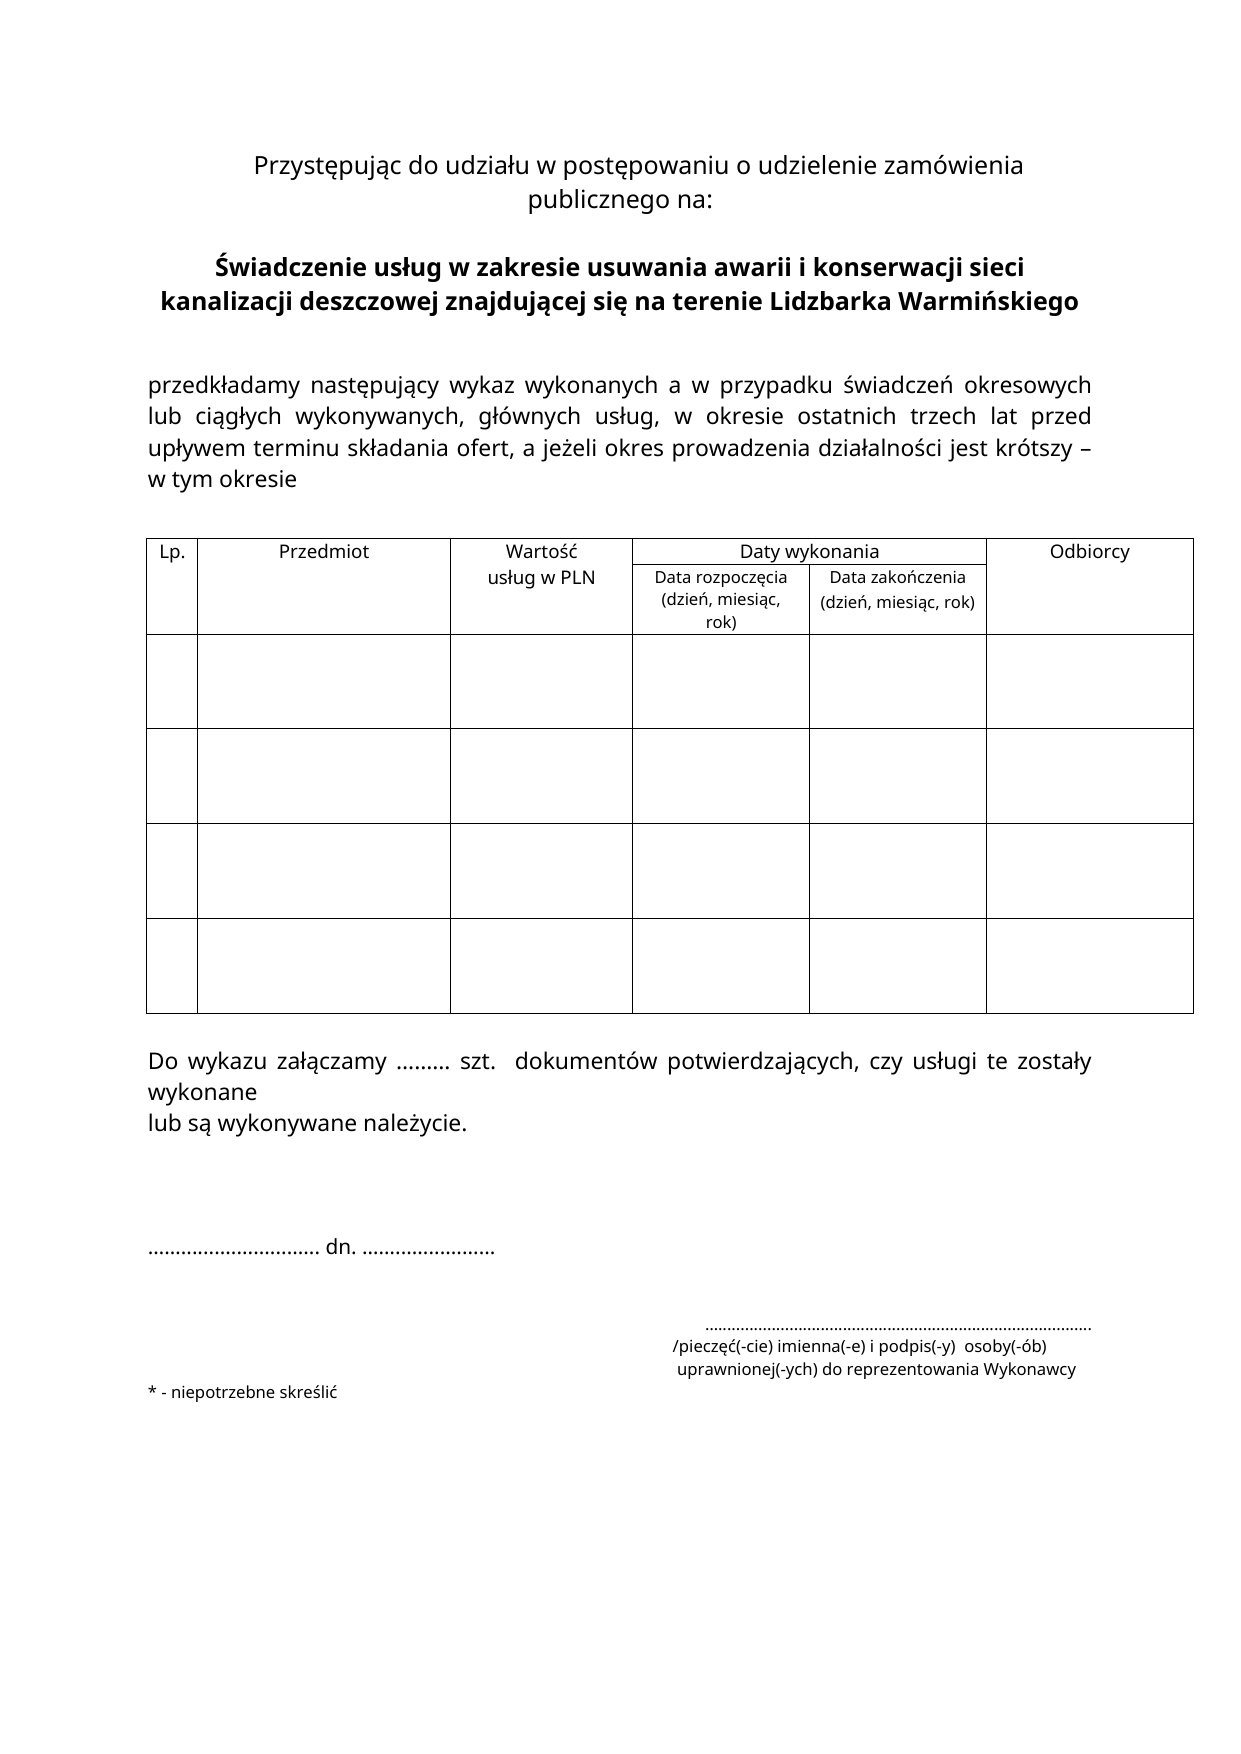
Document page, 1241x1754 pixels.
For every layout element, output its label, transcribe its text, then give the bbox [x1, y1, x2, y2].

table_cell [198, 729, 450, 823]
table_header Wartość usług w PLN [451, 539, 632, 633]
table_cell [987, 824, 1193, 918]
table_cell [198, 635, 450, 728]
table_cell [987, 729, 1193, 823]
table_cell [633, 919, 809, 1013]
table_cell [451, 635, 632, 728]
table_cell Data zakończenia (dzień, miesiąc, rok) [810, 565, 986, 633]
table_cell [987, 635, 1193, 728]
table_cell [198, 824, 450, 918]
table_cell [633, 635, 809, 728]
table_cell [147, 729, 197, 823]
table_cell [810, 824, 986, 918]
text Świadczenie usług w zakresie usuwania awarii i konserwacji sieci kanalizacji deszczowej znajdującej się na terenie Lidzbarka Warmińskiego [148, 250, 1093, 318]
text ……......................... dn. …….................. [148, 1232, 1093, 1261]
text Do wykazu załączamy ……… szt. dokumentów potwierdzających, czy usługi te zostały wykonane lub są wykonywane należycie. [148, 1045, 1093, 1139]
table_header Przedmiot [198, 539, 450, 633]
text /pieczęć(-cie) imienna(-e) i podpis(-y) osoby(-ób) uprawnionej(-ych) do reprezentowania Wykonawcy [148, 1335, 1093, 1380]
table_cell [147, 919, 197, 1013]
table_cell [147, 824, 197, 918]
text * - niepotrzebne skreślić [148, 1380, 1093, 1403]
table_cell Data rozpoczęcia (dzień, miesiąc, rok) [633, 565, 809, 633]
table_cell [987, 919, 1193, 1013]
table_cell [633, 824, 809, 918]
table_cell [810, 635, 986, 728]
table_header Lp. [147, 539, 197, 633]
table_cell [451, 729, 632, 823]
table_cell [147, 635, 197, 728]
table_cell [198, 919, 450, 1013]
table_cell [633, 729, 809, 823]
text przedkładamy następujący wykaz wykonanych a w przypadku świadczeń okresowych lub ciągłych wykonywanych, głównych usług, w okresie ostatnich trzech lat przed upływem terminu składania ofert, a jeżeli okres prowadzenia działalności jest krótszy – w tym okresie [148, 369, 1093, 494]
table_cell [451, 824, 632, 918]
table_cell [810, 919, 986, 1013]
table_header Odbiorcy [987, 539, 1193, 633]
table_cell [810, 729, 986, 823]
text ….................................................................................... [148, 1312, 1093, 1335]
table_cell [451, 919, 632, 1013]
table_header Daty wykonania [633, 539, 986, 564]
text Przystępując do udziału w postępowaniu o udzielenie zamówienia publicznego na: [148, 148, 1093, 216]
